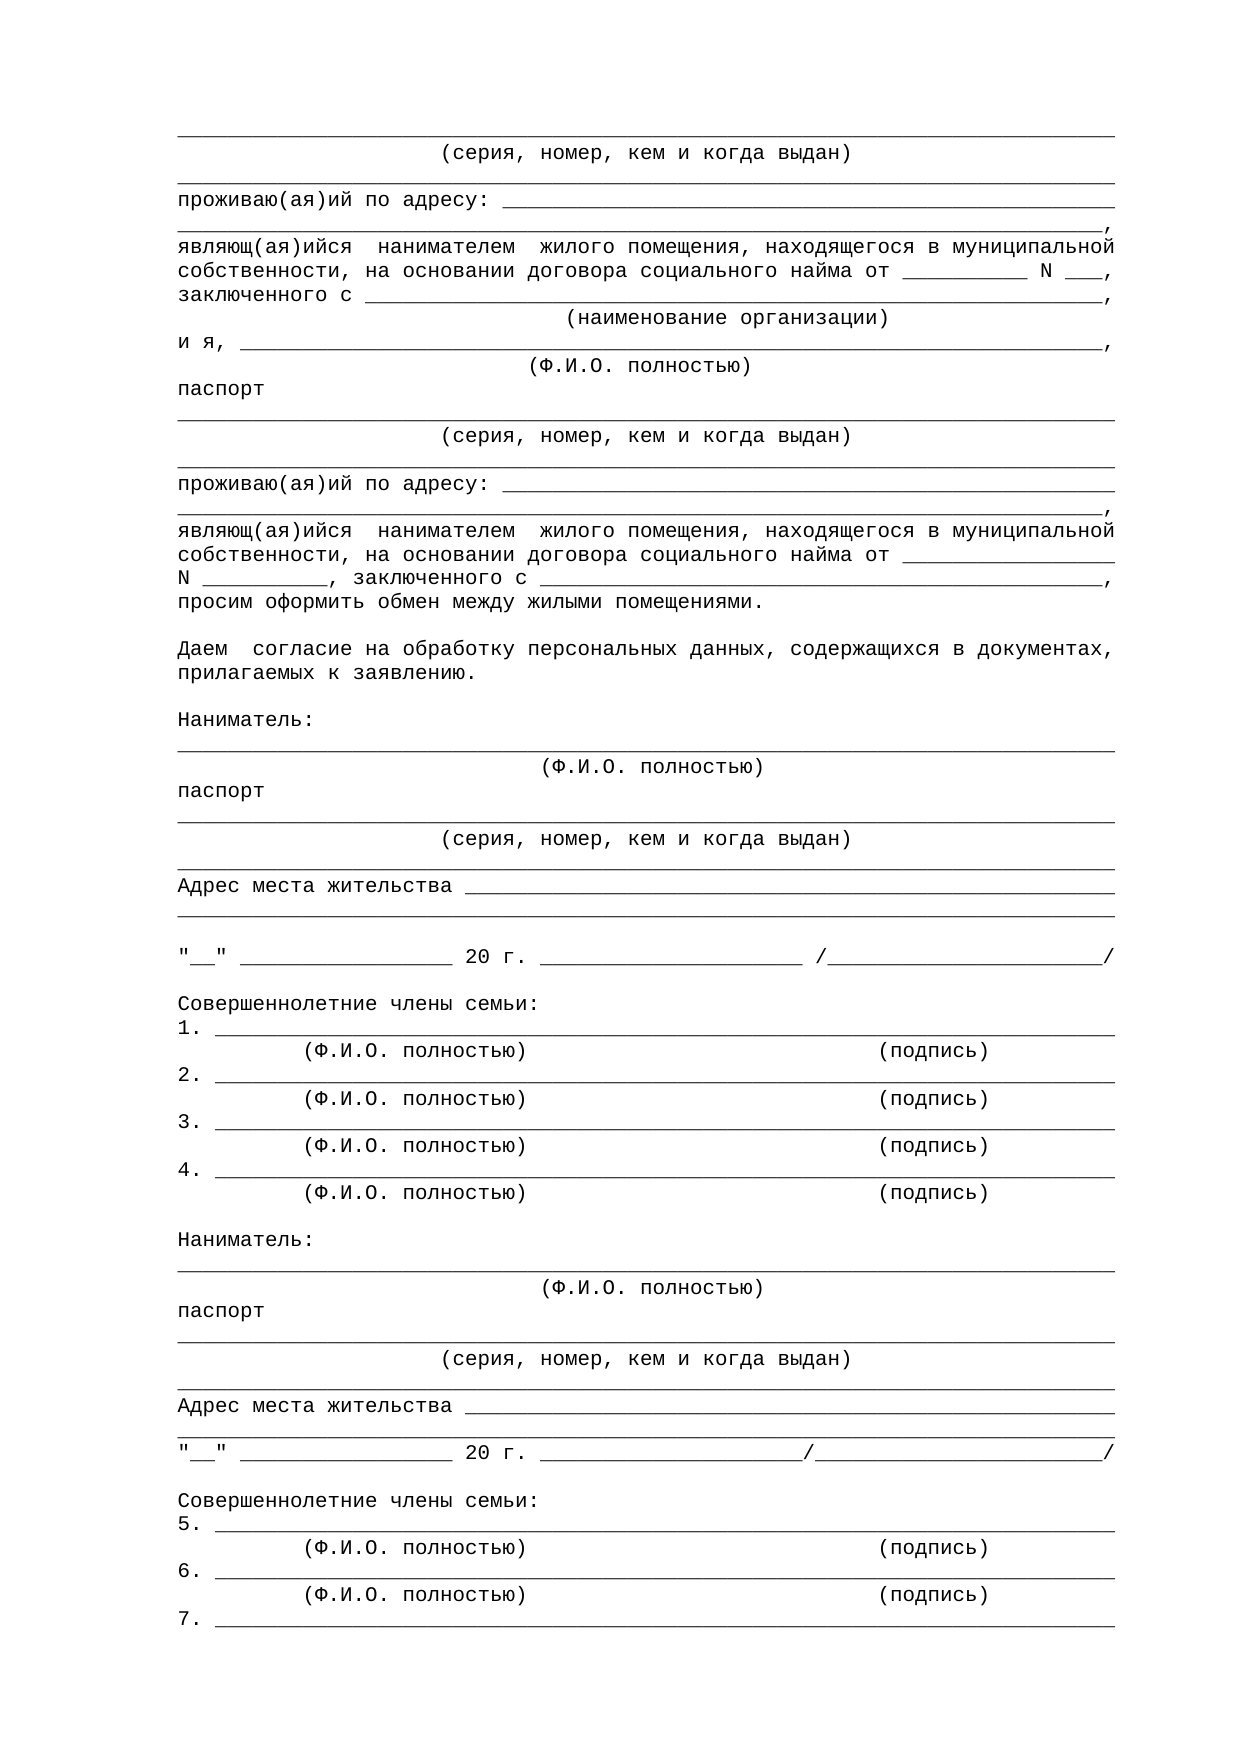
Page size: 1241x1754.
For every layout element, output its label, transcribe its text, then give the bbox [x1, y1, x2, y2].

text ___________________________________________________________________________ [177, 1371, 1152, 1395]
text (Ф.И.О. полностью) [177, 1277, 1152, 1300]
text ___________________________________________________________________________ [177, 898, 1152, 922]
text (Ф.И.О. полностью) (подпись) [177, 1537, 1152, 1561]
text Наниматель: [177, 709, 1152, 733]
text ___________________________________________________________________________ [177, 402, 1152, 426]
text ___________________________________________________________________________ [177, 733, 1152, 757]
text Совершеннолетние члены семьи: [177, 993, 1152, 1017]
text ___________________________________________________________________________ [177, 804, 1152, 827]
text прилагаемых к заявлению. [177, 662, 1152, 686]
text проживаю(ая)ий по адресу: _________________________________________________ [177, 473, 1152, 496]
text 4. ________________________________________________________________________ [177, 1158, 1152, 1182]
text Адрес места жительства ____________________________________________________ [177, 1395, 1152, 1419]
text 1. ________________________________________________________________________ [177, 1017, 1152, 1040]
text 6. ________________________________________________________________________ [177, 1561, 1152, 1584]
text являющ(ая)ийся нанимателем жилого помещения, находящегося в муниципальной [177, 520, 1152, 544]
text __________________________________________________________________________, [177, 213, 1152, 236]
text __________________________________________________________________________, [177, 496, 1152, 520]
text (Ф.И.О. полностью) (подпись) [177, 1088, 1152, 1111]
text (Ф.И.О. полностью) [177, 757, 1152, 780]
text (Ф.И.О. полностью) (подпись) [177, 1135, 1152, 1158]
text 3. ________________________________________________________________________ [177, 1111, 1152, 1135]
text (наименование организации) [177, 307, 1152, 331]
text N __________, заключенного с _____________________________________________, [177, 567, 1152, 591]
text "__" _________________ 20 г. _____________________/_______________________/ [177, 1442, 1152, 1466]
text и я, _____________________________________________________________________, [177, 331, 1152, 354]
text (Ф.И.О. полностью) (подпись) [177, 1182, 1152, 1206]
text (серия, номер, кем и когда выдан) [177, 426, 1152, 449]
text "__" _________________ 20 г. _____________________ /______________________/ [177, 946, 1152, 969]
text Даем согласие на обработку персональных данных, содержащихся в документах, [177, 638, 1152, 662]
text (серия, номер, кем и когда выдан) [177, 142, 1152, 165]
text 7. ________________________________________________________________________ [177, 1608, 1152, 1631]
text Наниматель: [177, 1229, 1152, 1253]
text 2. ________________________________________________________________________ [177, 1064, 1152, 1088]
text паспорт [177, 780, 1152, 804]
text паспорт [177, 1300, 1152, 1324]
text Адрес места жительства ____________________________________________________ [177, 875, 1152, 898]
text просим оформить обмен между жилыми помещениями. [177, 591, 1152, 615]
text паспорт [177, 378, 1152, 402]
text (серия, номер, кем и когда выдан) [177, 1348, 1152, 1371]
text являющ(ая)ийся нанимателем жилого помещения, находящегося в муниципальной [177, 236, 1152, 260]
text заключенного с ___________________________________________________________, [177, 284, 1152, 307]
text проживаю(ая)ий по адресу: _________________________________________________ [177, 189, 1152, 213]
text ___________________________________________________________________________ [177, 1419, 1152, 1442]
text ___________________________________________________________________________ [177, 165, 1152, 189]
text (Ф.И.О. полностью) (подпись) [177, 1040, 1152, 1064]
text (Ф.И.О. полностью) [177, 354, 1152, 378]
text ___________________________________________________________________________ [177, 1324, 1152, 1348]
text собственности, на основании договора социального найма от _________________ [177, 544, 1152, 567]
text ___________________________________________________________________________ [177, 118, 1152, 142]
text ___________________________________________________________________________ [177, 851, 1152, 875]
text Совершеннолетние члены семьи: [177, 1489, 1152, 1513]
text (серия, номер, кем и когда выдан) [177, 827, 1152, 851]
text собственности, на основании договора социального найма от __________ N ___, [177, 260, 1152, 284]
text 5. ________________________________________________________________________ [177, 1513, 1152, 1537]
text ___________________________________________________________________________ [177, 449, 1152, 473]
text ___________________________________________________________________________ [177, 1253, 1152, 1277]
text (Ф.И.О. полностью) (подпись) [177, 1584, 1152, 1608]
